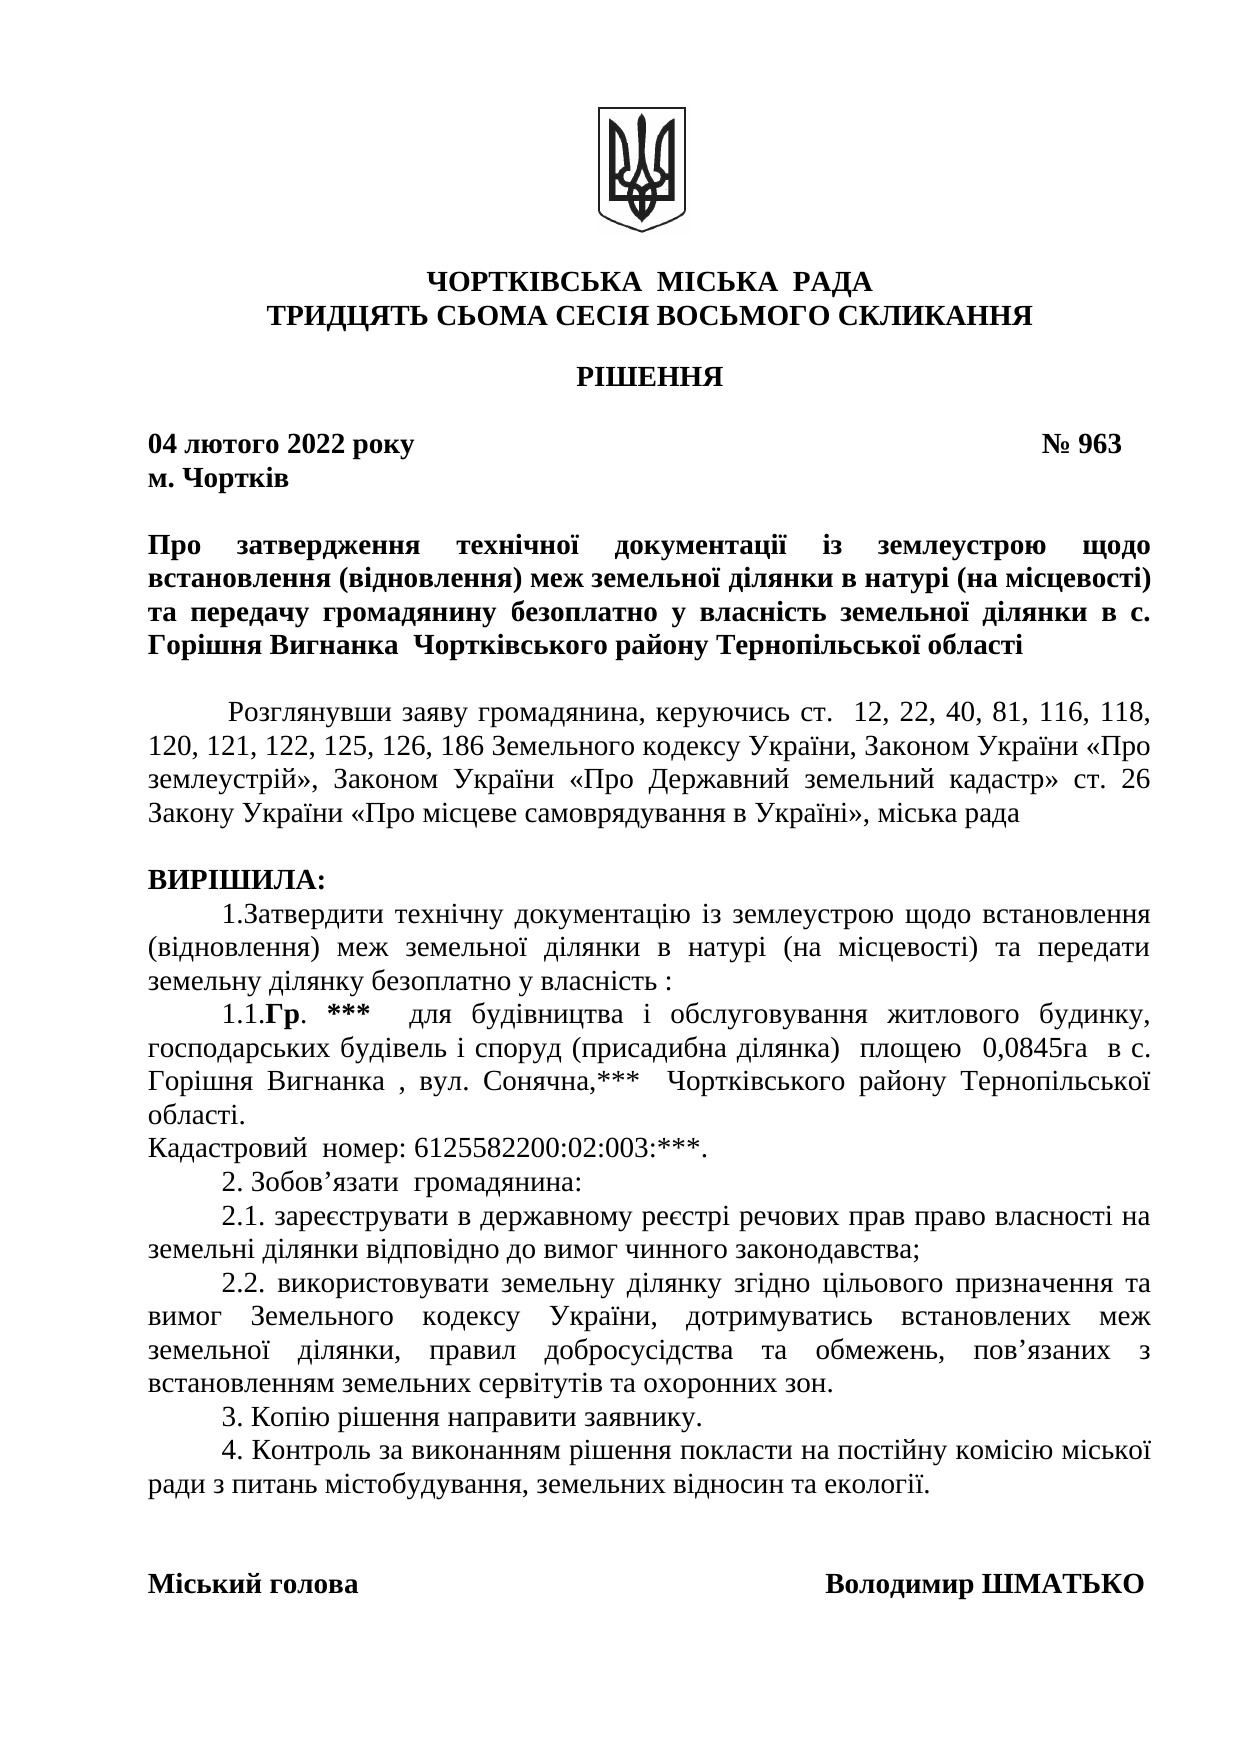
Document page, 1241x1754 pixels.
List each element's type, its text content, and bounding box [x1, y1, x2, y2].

text ЧОРТКІВСЬКА МІСЬКА РАДА [148, 264, 1152, 298]
text 2. Зобов’язати громадянина: [148, 1164, 1152, 1198]
text ВИРІШИЛА: [148, 862, 1152, 896]
list Розглянувши заяву громадянина, керуючись ст. 12, 22, 40, 81, 116, 118, 120, 121, 122, 125, 126, 186 Земельного кодексу України, Законом України «Про землеустрій», Законом України «Про Державний земельний кадастр» ст. 26 Закону України «Про місцеве самоврядування в Україні», міська рада [148, 694, 1152, 829]
text 3. Копію рішення направити заявнику. [148, 1399, 1152, 1432]
text ТРИДЦЯТЬ СЬОМА СЕСІЯ ВОСЬМОГО СКЛИКАННЯ [148, 298, 1152, 331]
text 04 лютого 2022 року № 963 [148, 426, 1152, 460]
text Про затвердження технічної документації із землеустрою щодо встановлення (відновлення) меж земельної ділянки в натурі (на місцевості) та передачу громадянину безоплатно у власність земельної ділянки в с. Горішня Вигнанка Чортківського району Тернопільської області [148, 527, 1152, 661]
text Міський голова Володимир ШМАТЬКО [148, 1567, 1152, 1600]
text Кадастровий номер: 6125582200:02:003:***. [148, 1131, 1152, 1164]
text 4. Контроль за виконанням рішення покласти на постійну комісію міської ради з питань містобудування, земельних відносин та екології. [148, 1432, 1152, 1499]
text 2.1. зареєструвати в державному реєстрі речових прав право власності на земельні ділянки відповідно до вимог чинного законодавства; [148, 1198, 1152, 1265]
text РІШЕННЯ [148, 359, 1152, 393]
text 2.2. використовувати земельну ділянку згідно цільового призначення та вимог Земельного кодексу України, дотримуватись встановлених меж земельної ділянки, правил добросусідства та обмежень, пов’язаних з встановленням земельних сервітутів та охоронних зон. [148, 1265, 1152, 1399]
text 1.1.Гр. *** для будівництва і обслуговування житлового будинку, господарських будівель і споруд (присадибна ділянка) площею 0,0845га в с. Горішня Вигнанка , вул. Сонячна,*** Чортківського району Тернопільської області. [148, 996, 1152, 1131]
text 1.Затвердити технічну документацію із землеустрою щодо встановлення (відновлення) меж земельної ділянки в натурі (на місцевості) та передати земельну ділянку безоплатно у власність : [148, 896, 1152, 996]
text м. Чортків [148, 460, 1152, 493]
